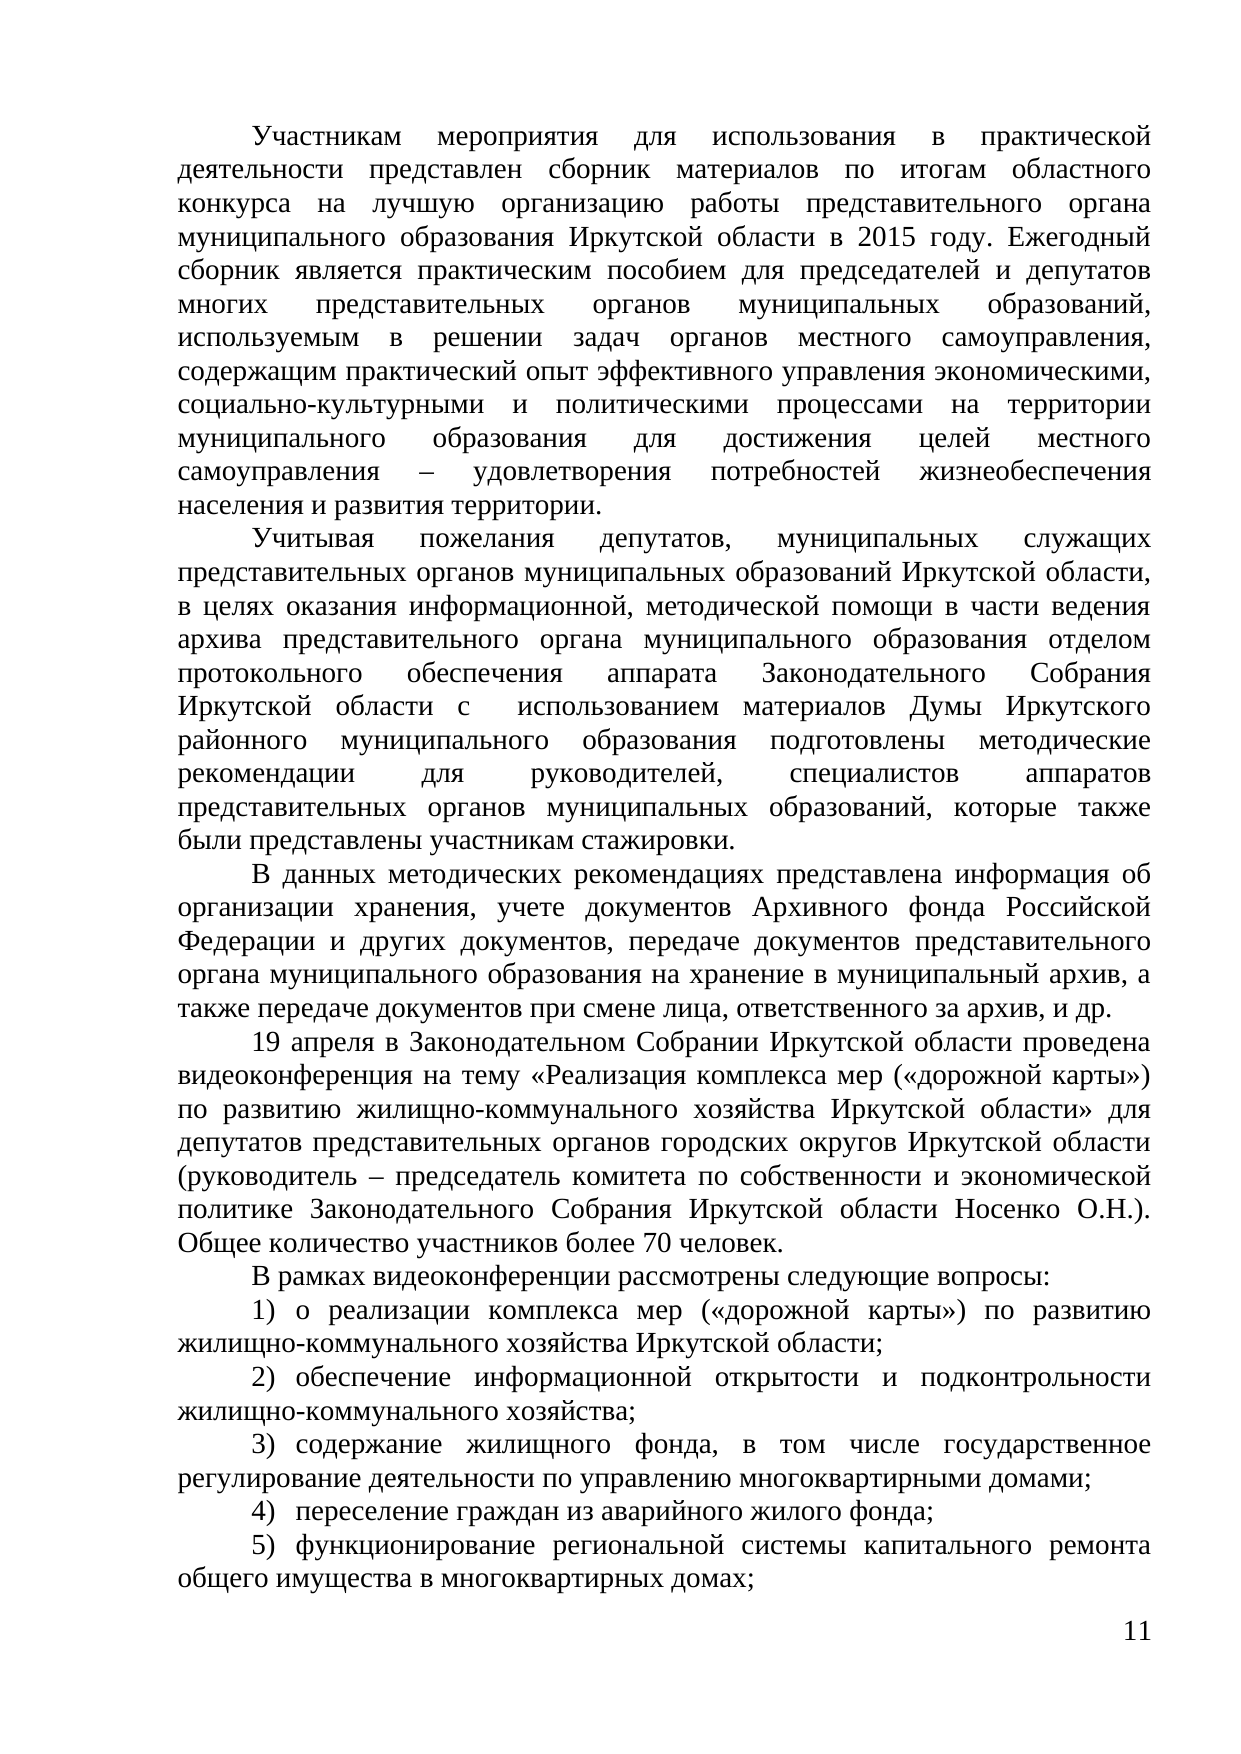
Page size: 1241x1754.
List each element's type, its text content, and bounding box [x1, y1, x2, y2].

text В данных методических рекомендациях представлена информация об организации хранения, учете документов Архивного фонда Российской Федерации и других документов, передаче документов представительного органа муниципального образования на хранение в муниципальный архив, а также передаче документов при смене лица, ответственного за архив, и др. [177, 856, 1152, 1024]
list обеспечение информационной открытости и подконтрольности жилищно-коммунального хозяйства; [177, 1359, 1152, 1426]
list переселение граждан из аварийного жилого фонда; [177, 1493, 1152, 1527]
text Учитывая пожелания депутатов, муниципальных служащих представительных органов муниципальных образований Иркутской области, в целях оказания информационной, методической помощи в части ведения архива представительного органа муниципального образования отделом протокольного обеспечения аппарата Законодательного Собрания Иркутской области с использованием материалов Думы Иркутского районного муниципального образования подготовлены методические рекомендации для руководителей, специалистов аппаратов представительных органов муниципальных образований, которые также были представлены участникам стажировки. [177, 521, 1152, 856]
list содержание жилищного фонда, в том числе государственное регулирование деятельности по управлению многоквартирными домами; [177, 1426, 1152, 1493]
text В рамках видеоконференции рассмотрены следующие вопросы: [177, 1258, 1152, 1292]
list функционирование региональной системы капитального ремонта общего имущества в многоквартирных домах; [177, 1527, 1152, 1594]
text Участникам мероприятия для использования в практической деятельности представлен сборник материалов по итогам областного конкурса на лучшую организацию работы представительного органа муниципального образования Иркутской области в 2015 году. Ежегодный сборник является практическим пособием для председателей и депутатов многих представительных органов муниципальных образований, используемым в решении задач органов местного самоуправления, содержащим практический опыт эффективного управления экономическими, социально-культурными и политическими процессами на территории муниципального образования для достижения целей местного самоуправления – удовлетворения потребностей жизнеобеспечения населения и развития территории. [177, 118, 1152, 521]
list о реализации комплекса мер («дорожной карты») по развитию жилищно-коммунального хозяйства Иркутской области; [177, 1292, 1152, 1359]
text 19 апреля в Законодательном Собрании Иркутской области проведена видеоконференция на тему «Реализация комплекса мер («дорожной карты») по развитию жилищно-коммунального хозяйства Иркутской области» для депутатов представительных органов городских округов Иркутской области (руководитель – председатель комитета по собственности и экономической политике Законодательного Собрания Иркутской области Носенко О.Н.). Общее количество участников более 70 человек. [177, 1024, 1152, 1258]
